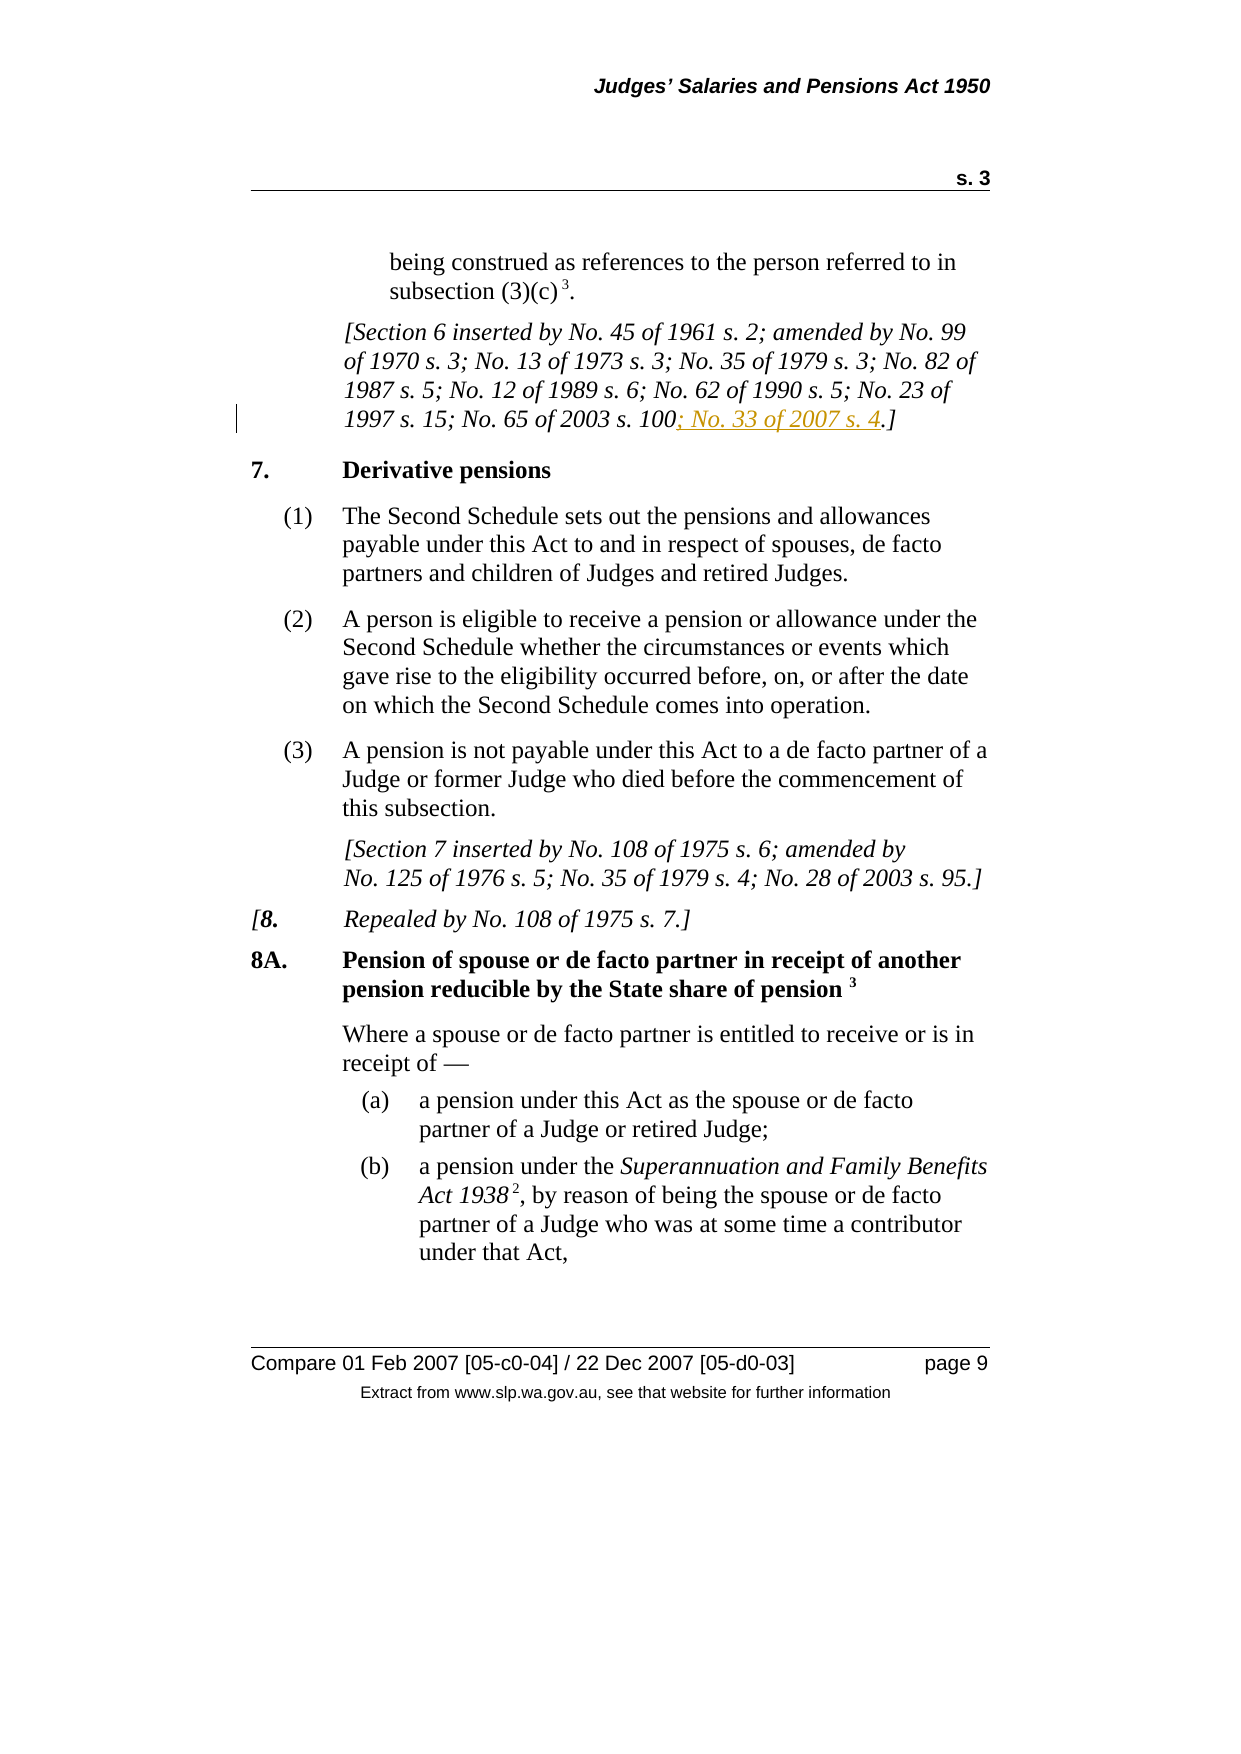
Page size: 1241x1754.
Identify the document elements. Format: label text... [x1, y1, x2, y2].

text (2) A person is eligible to receive a pension or allowance under the Second Schedule whether the circumstances or events which gave rise to the eligibility occurred before, on, or after the date on which the Second Schedule comes into operation. [251, 604, 990, 719]
text (3) A pension is not payable under this Act to a de facto partner of a Judge or former Judge who died before the commencement of this subsection. [251, 735, 990, 822]
text (b) a pension under the Superannuation and Family Benefits Act 1938 2, by reason of being the spouse or de facto partner of a Judge who was at some time a contributor under that Act, [251, 1151, 990, 1266]
text (a) a pension under this Act as the spouse or de facto partner of a Judge or retired Judge; [251, 1085, 990, 1143]
text Where a spouse or de facto partner is entitled to receive or is in receipt of — [251, 1019, 990, 1077]
subtitle 7. Derivative pensions [251, 455, 990, 484]
subtitle 8A. Pension of spouse or de facto partner in receipt of another pension reducible by the State share of pension 3 [251, 945, 990, 1003]
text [251, 247, 990, 305]
text [Section 7 inserted by No. 108 of 1975 s. 6; amended by No. 125 of 1976 s. 5; No. 35 of 1979 s. 4; No. 28 of 2003 s. 95.] [251, 834, 990, 892]
text [8. Repealed by No. 108 of 1975 s. 7.] [251, 904, 990, 933]
text (1) The Second Schedule sets out the pensions and allowances payable under this Act to and in respect of spouses, de facto partners and children of Judges and retired Judges. [251, 501, 990, 587]
text [Section 6 inserted by No. 45 of 1961 s. 2; amended by No. 99 of 1970 s. 3; No. 13 of 1973 s. 3; No. 35 of 1979 s. 3; No. 82 of 1987 s. 5; No. 12 of 1989 s. 6; No. 62 of 1990 s. 5; No. 23 of 1997 s. 15; No. 65 of 2003 s. 100.] [251, 317, 990, 432]
